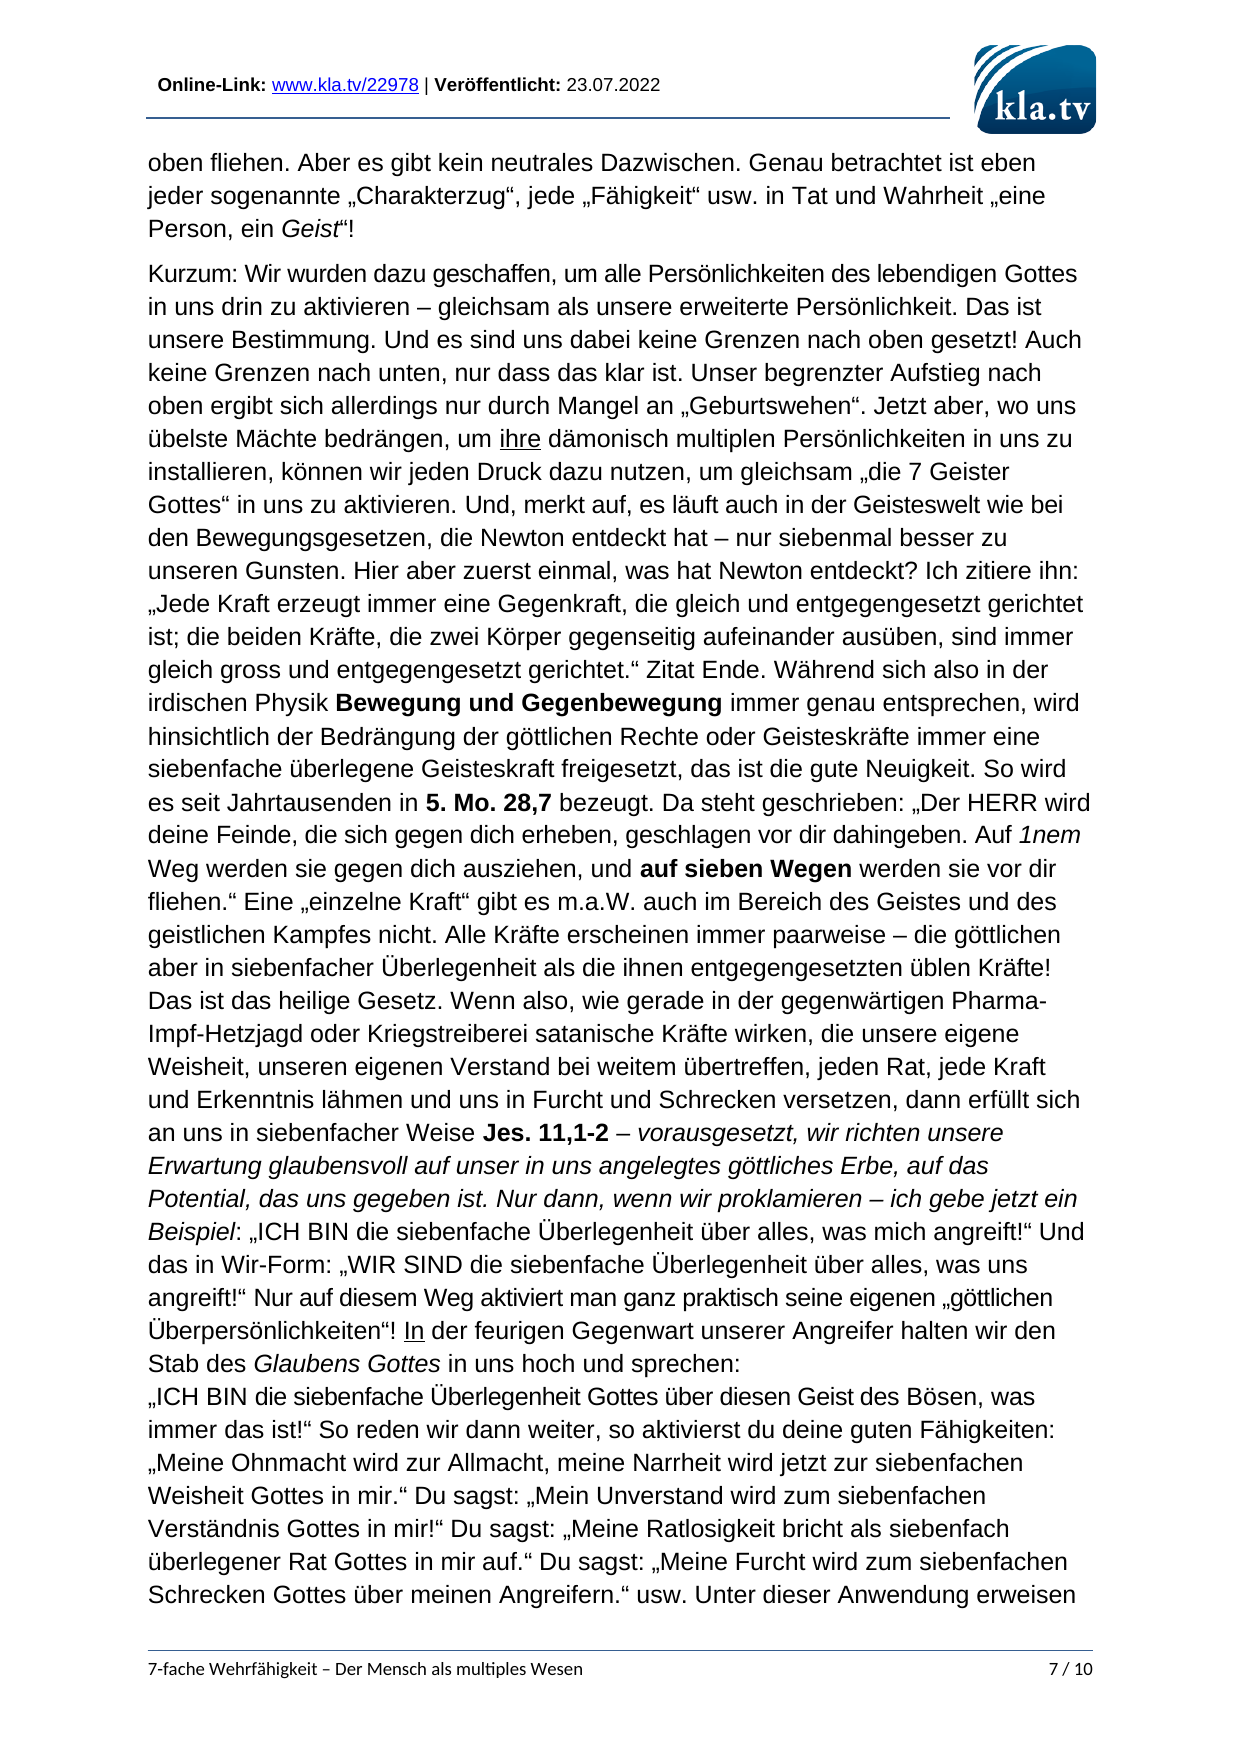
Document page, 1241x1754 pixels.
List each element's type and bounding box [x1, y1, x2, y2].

picture [974, 45, 1097, 134]
picture [1085, 45, 1097, 56]
text [148, 259, 1093, 1609]
text [148, 148, 1093, 242]
